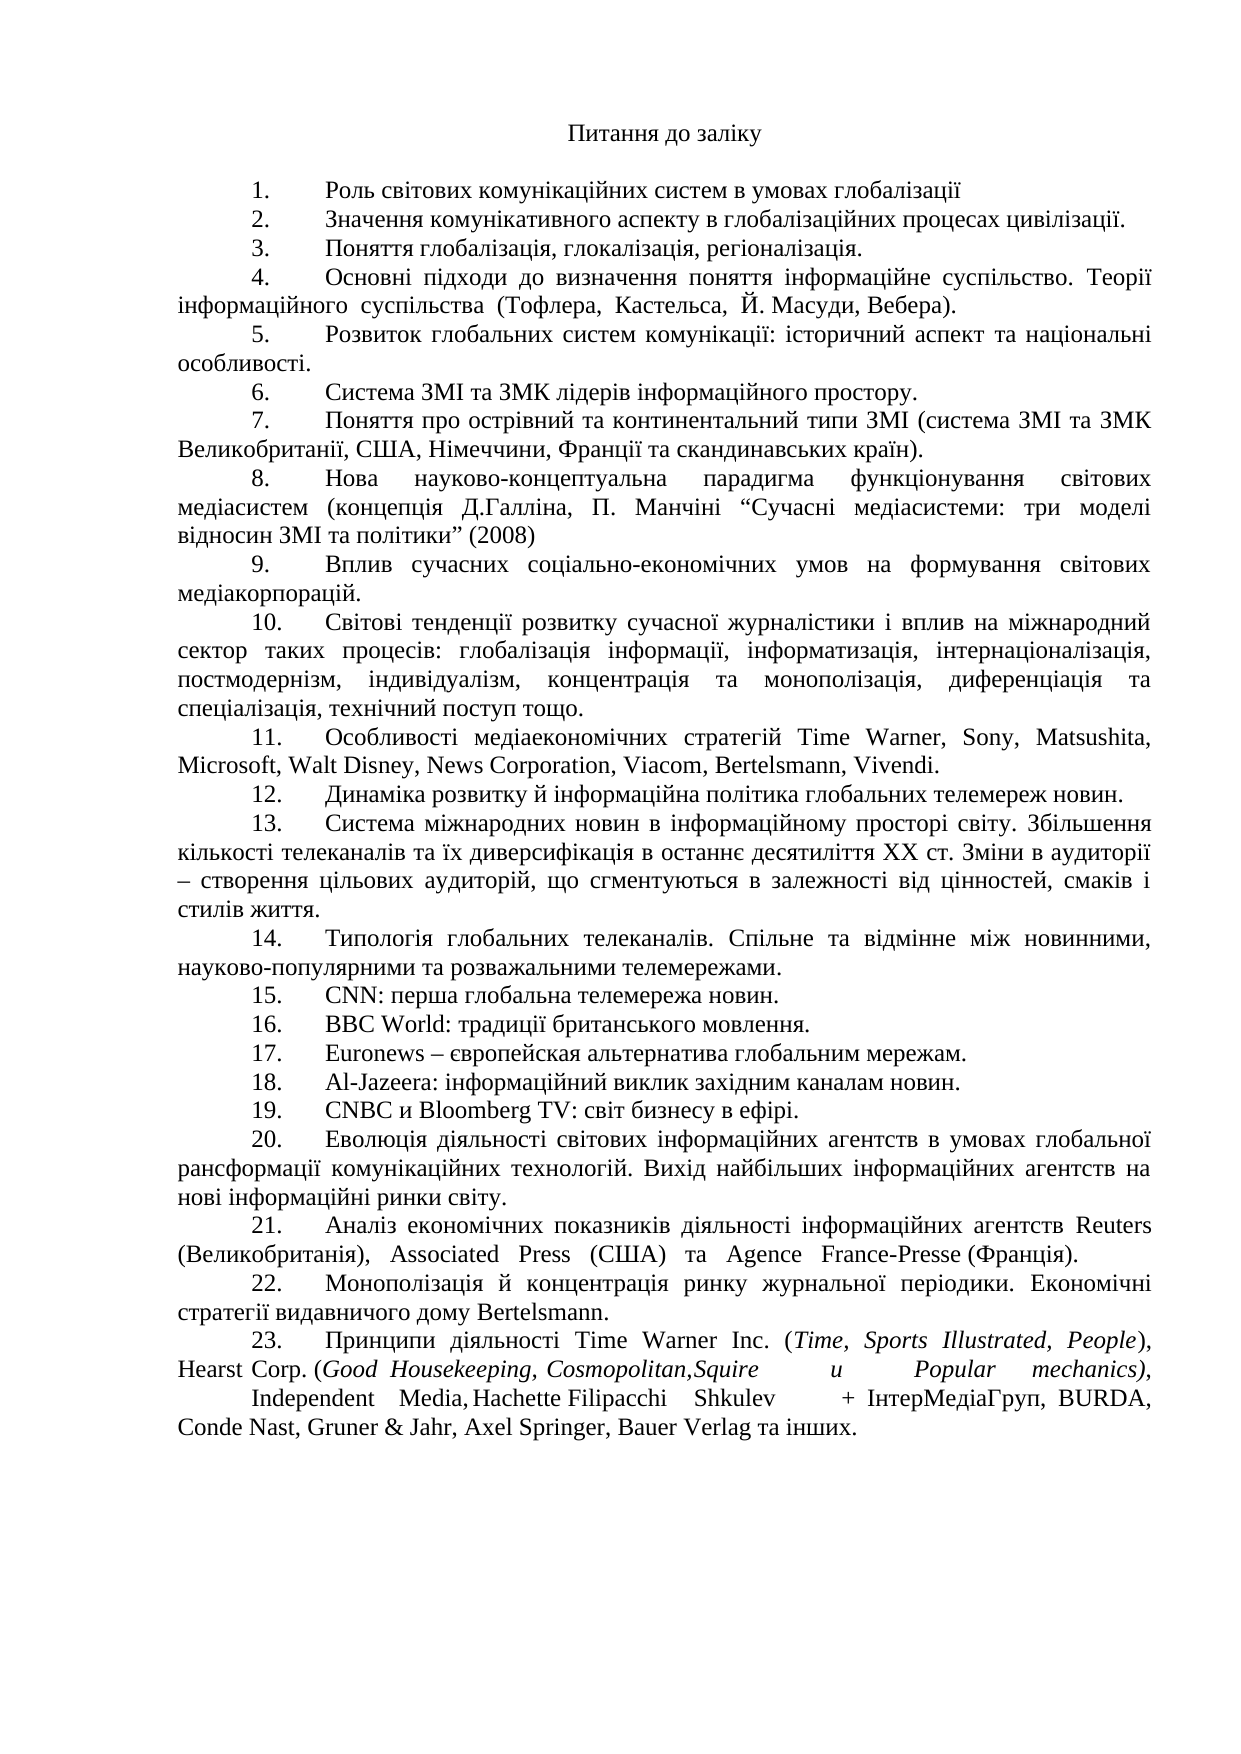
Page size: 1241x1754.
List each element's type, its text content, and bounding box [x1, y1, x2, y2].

list ВВС World: традиції британського мовлення. [177, 1009, 1152, 1038]
list Поняття про острівний та континентальний типи ЗМІ (система ЗМІ та ЗМК Великобританії, США, Німеччини, Франції та скандинавських країн). [177, 406, 1152, 463]
list Особливості медіаекономічних стратегій Time Warner, Sony, Matsushita, Microsoft, Walt Disney, News Corporation, Viacom, Bertelsmann, Vivendi. [177, 722, 1152, 779]
list Аналіз економічних показників діяльності інформаційних агентств Reuters (Великобританія), Associated Press (США) та Agence France-Presse (Франція). [177, 1211, 1152, 1268]
list Нова науково-концептуальна парадигма функціонування світових медіасистем (концепція Д.Галліна, П. Манчіні “Сучасні медіасистеми: три моделі відносин ЗМІ та політики” (2008) [177, 463, 1152, 549]
list Еволюція діяльності світових інформаційних агентств в умовах глобальної рансформації комунікаційних технологій. Вихід найбільших інформаційних агентств на нові інформаційні ринки світу. [177, 1124, 1152, 1211]
list CNBC и Bloomberg TV: світ бизнесу в ефірі. [177, 1096, 1152, 1124]
list Типологія глобальних телеканалів. Спільне та відмінне між новинними, науково-популярними та розважальними телемережами. [177, 923, 1152, 981]
list Система міжнародних новин в інформаційному просторі світу. Збільшення кількості телеканалів та їх диверсифікація в останнє десятиліття ХХ ст. Зміни в аудиторії – створення цільових аудиторій, що сгментуються в залежності від цінностей, смаків і стилів життя. [177, 808, 1152, 923]
list CNN: перша глобальна телемережа новин. [177, 981, 1152, 1009]
list Динаміка розвитку й інформаційна політика глобальних телемереж новин. [177, 779, 1152, 808]
list Принципи діяльності Time Warner Inc. (Time, Sports Illustrated, People), Hearst Corp. (Good Housekeeping, Cosmopolitan, Squire и Popular mechanics), Independent Media, Hachette Filipacchi Shkulev + ІнтерМедіаГруп, BURDA, Conde Nast, Gruner & Jahr, Axel Springer, Bauer Verlag та інших. [177, 1326, 1152, 1441]
list Вплив сучасних соціально-економічних умов на формування світових медіакорпорацій. [177, 549, 1152, 607]
list Основні підходи до визначення поняття інформаційне суспільство. Теорії інформаційного суспільства (Тофлера, Кастельса, Й. Масуди, Вебера). [177, 262, 1152, 319]
list Світові тенденції розвитку сучасної журналістики і вплив на міжнародний сектор таких процесів: глобалізація інформації, інформатизація, інтернаціоналізація, постмодернізм, індивідуалізм, концентрація та монополізація, диференціація та спеціалізація, технічний поступ тощо. [177, 607, 1152, 722]
list Al-Jazeera: інформаційний виклик західним каналам новин. [177, 1067, 1152, 1096]
list Euronews – європейская альтернатива глобальним мережам. [177, 1038, 1152, 1067]
text Питання до заліку [177, 118, 1152, 147]
list Розвиток глобальних систем комунікації: історичний аспект та національні особливості. [177, 319, 1152, 377]
list Роль світових комунікаційних систем в умовах глобалізації [177, 176, 1152, 204]
list Система ЗМІ та ЗМК лідерів інформаційного простору. [177, 377, 1152, 406]
list Значення комунікативного аспекту в глобалізаційних процесах цивілізації. [177, 204, 1152, 233]
list Монополізація й концентрація ринку журнальної періодики. Економічні стратегії видавничого дому Bertelsmann. [177, 1268, 1152, 1326]
list Поняття глобалізація, глокалізація, регіоналізація. [177, 233, 1152, 262]
